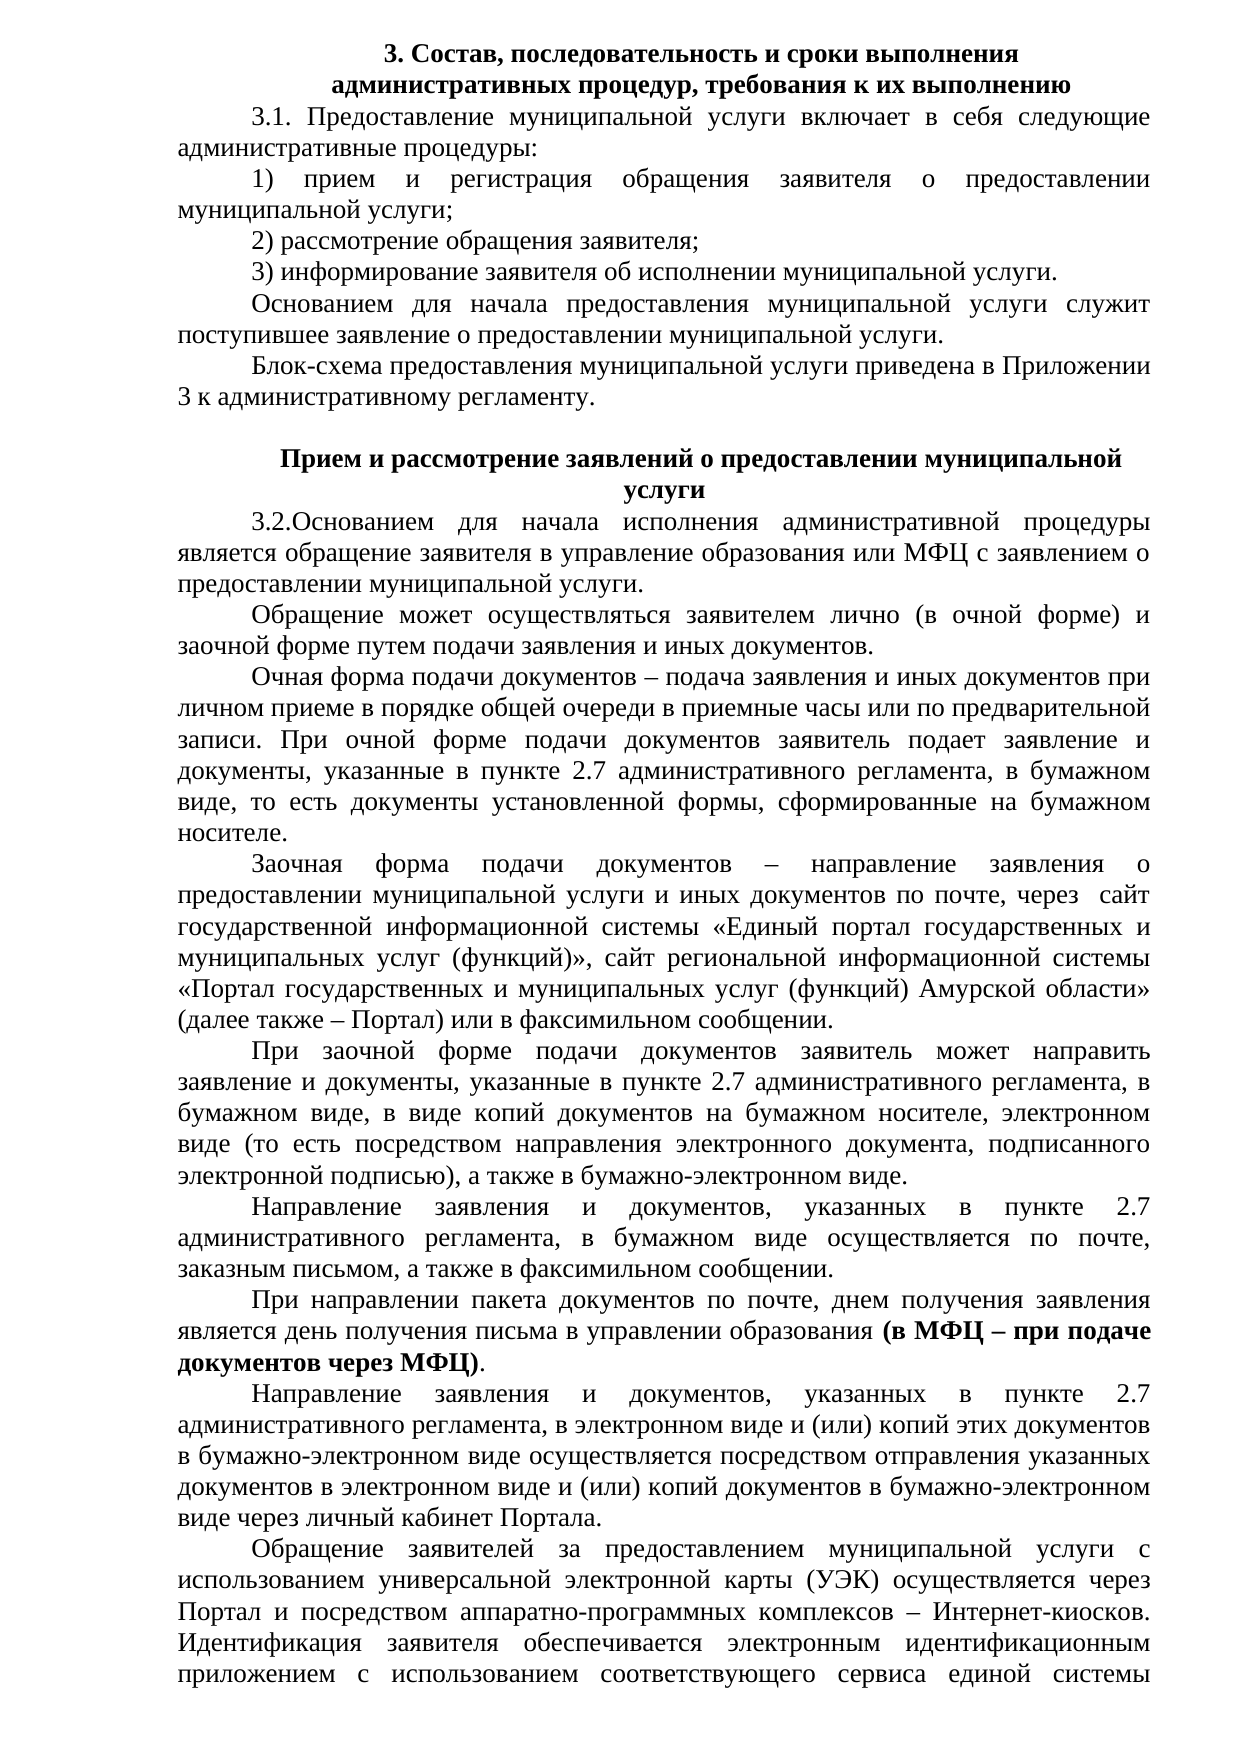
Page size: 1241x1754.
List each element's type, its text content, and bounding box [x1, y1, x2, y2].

text Заочная форма подачи документов – направление заявления о предоставлении муниципальной услуги и иных документов по почте, через сайт государственной информационной системы «Единый портал государственных и муниципальных услуг (функций)», сайт региональной информационной системы «Портал государственных и муниципальных услуг (функций) Амурской области» (далее также – Портал) или в факсимильном сообщении. [177, 847, 1152, 1034]
text 3.2.Основанием для начала исполнения административной процедуры является обращение заявителя в управление образования или МФЦ с заявлением о предоставлении муниципальной услуги. [177, 505, 1152, 598]
text административных процедур, требования к их выполнению [177, 69, 1152, 100]
text Основанием для начала предоставления муниципальной услуги служит поступившее заявление о предоставлении муниципальной услуги. [177, 287, 1152, 349]
text Направление заявления и документов, указанных в пункте 2.7 административного регламента, в электронном виде и (или) копий этих документов в бумажно-электронном виде осуществляется посредством отправления указанных документов в электронном виде и (или) копий документов в бумажно-электронном виде через личный кабинет Портала. [177, 1377, 1152, 1532]
text При заочной форме подачи документов заявитель может направить заявление и документы, указанные в пункте 2.7 административного регламента, в бумажном виде, в виде копий документов на бумажном носителе, электронном виде (то есть посредством направления электронного документа, подписанного электронной подписью), а также в бумажно-электронном виде. [177, 1034, 1152, 1190]
text 2) рассмотрение обращения заявителя; [177, 224, 1152, 256]
text Обращение может осуществляться заявителем лично (в очной форме) и заочной форме путем подачи заявления и иных документов. [177, 598, 1152, 660]
text Направление заявления и документов, указанных в пункте 2.7 административного регламента, в бумажном виде осуществляется по почте, заказным письмом, а также в факсимильном сообщении. [177, 1190, 1152, 1283]
text 3. Состав, последовательность и сроки выполнения [177, 37, 1152, 69]
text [177, 1532, 1152, 1688]
text 3.1. Предоставление муниципальной услуги включает в себя следующие административные процедуры: [177, 100, 1152, 162]
text Блок-схема предоставления муниципальной услуги приведена в Приложении 3 к административному регламенту. [177, 349, 1152, 411]
text Прием и рассмотрение заявлений о предоставлении муниципальной услуги [177, 442, 1152, 505]
text При направлении пакета документов по почте, днем получения заявления является день получения письма в управлении образования (в МФЦ – при подаче документов через МФЦ). [177, 1283, 1152, 1377]
text Очная форма подачи документов – подача заявления и иных документов при личном приеме в порядке общей очереди в приемные часы или по предварительной записи. При очной форме подачи документов заявитель подает заявление и документы, указанные в пункте 2.7 административного регламента, в бумажном виде, то есть документы установленной формы, сформированные на бумажном носителе. [177, 660, 1152, 847]
text 1) прием и регистрация обращения заявителя о предоставлении муниципальной услуги; [177, 162, 1152, 224]
text 3) информирование заявителя об исполнении муниципальной услуги. [177, 256, 1152, 287]
